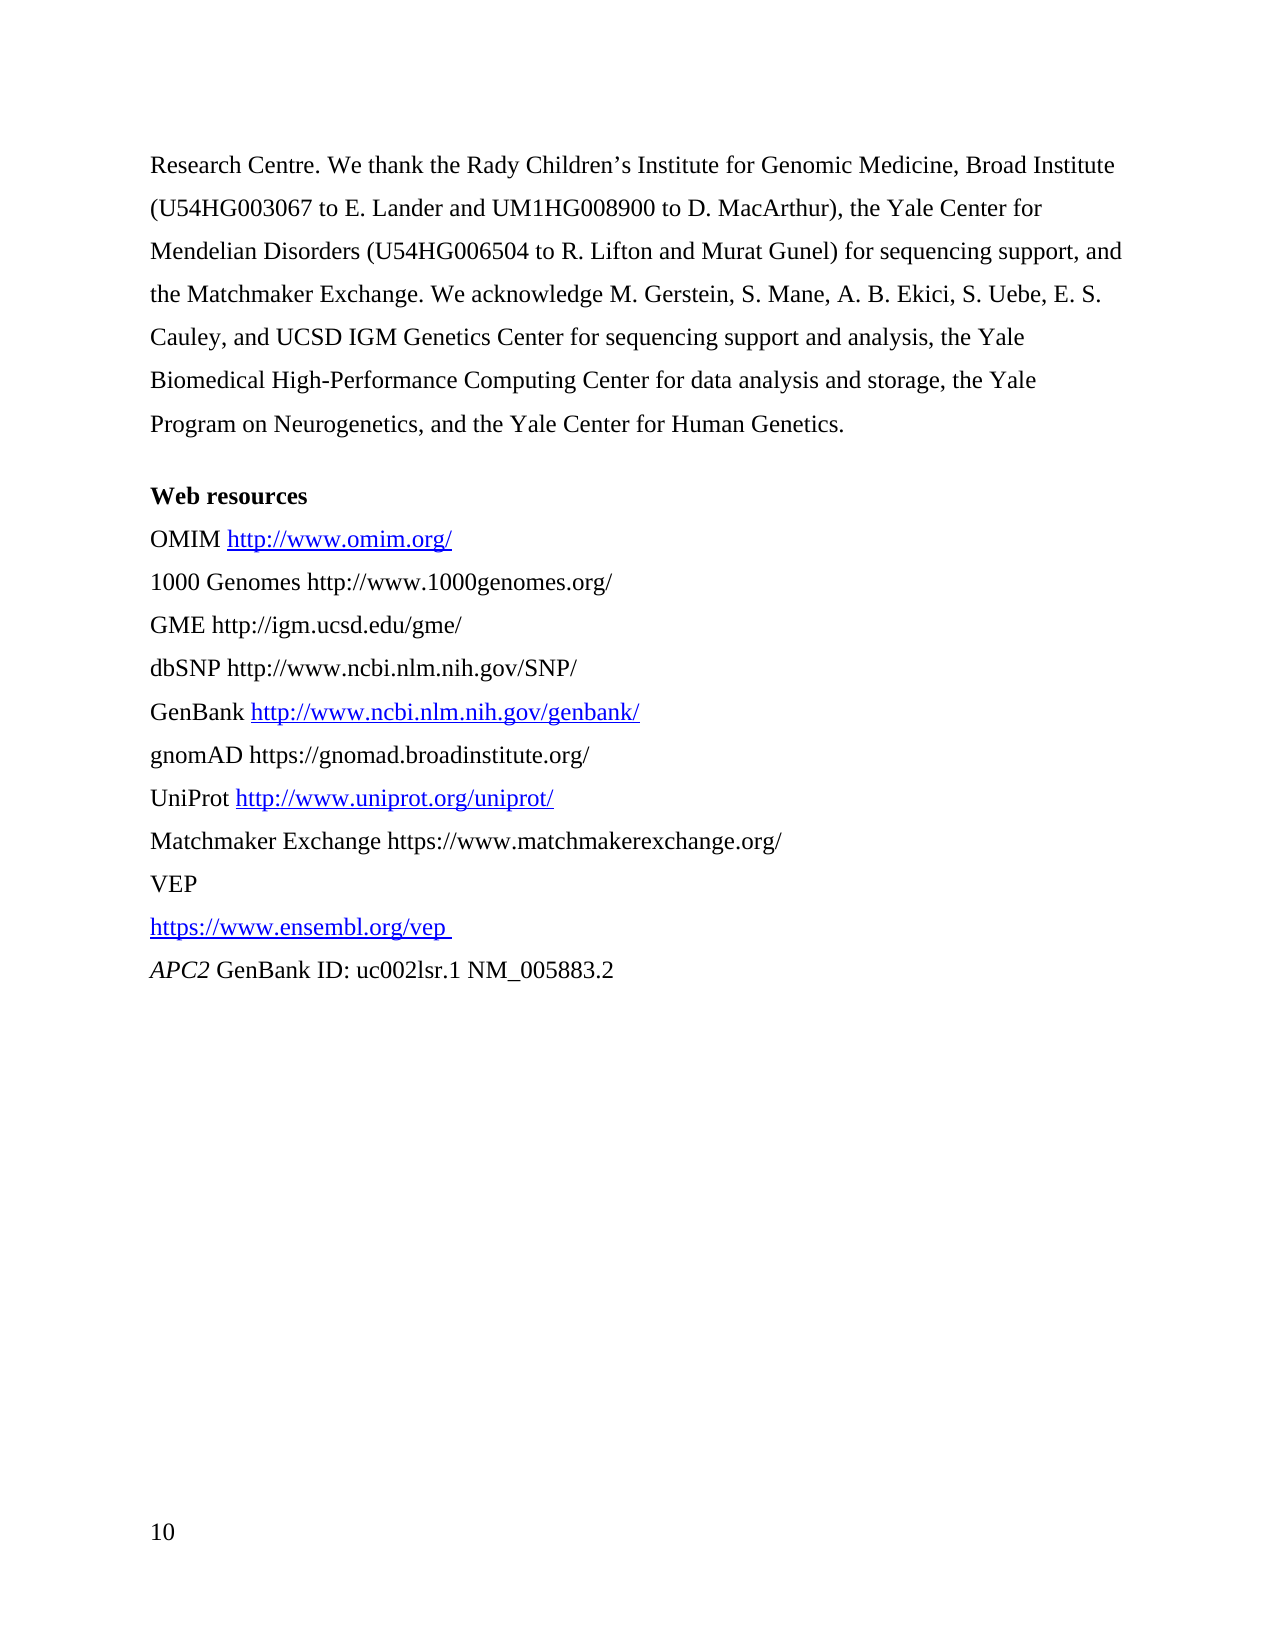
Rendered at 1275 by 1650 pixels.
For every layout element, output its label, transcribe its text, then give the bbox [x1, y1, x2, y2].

text APC2 GenBank ID: uc002lsr.1 NM_005883.2 [150, 955, 1125, 984]
text GenBank http://www.ncbi.nlm.nih.gov/genbank/ [150, 697, 1125, 725]
text Web resources [150, 481, 1125, 510]
text gnomAD https://gnomad.broadinstitute.org/ [150, 740, 1125, 768]
text OMIM http://www.omim.org/ [150, 524, 1125, 553]
text dbSNP http://www.ncbi.nlm.nih.gov/SNP/ [150, 653, 1125, 682]
text UniProt http://www.uniprot.org/uniprot/ [150, 783, 1125, 812]
text 1000 Genomes http://www.1000genomes.org/ [150, 567, 1125, 596]
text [150, 150, 1125, 437]
text Matchmaker Exchange https://www.matchmakerexchange.org/ [150, 826, 1125, 855]
text VEP [150, 869, 1125, 898]
text GME http://igm.ucsd.edu/gme/ [150, 610, 1125, 639]
text https://www.ensembl.org/vep [150, 912, 1125, 941]
